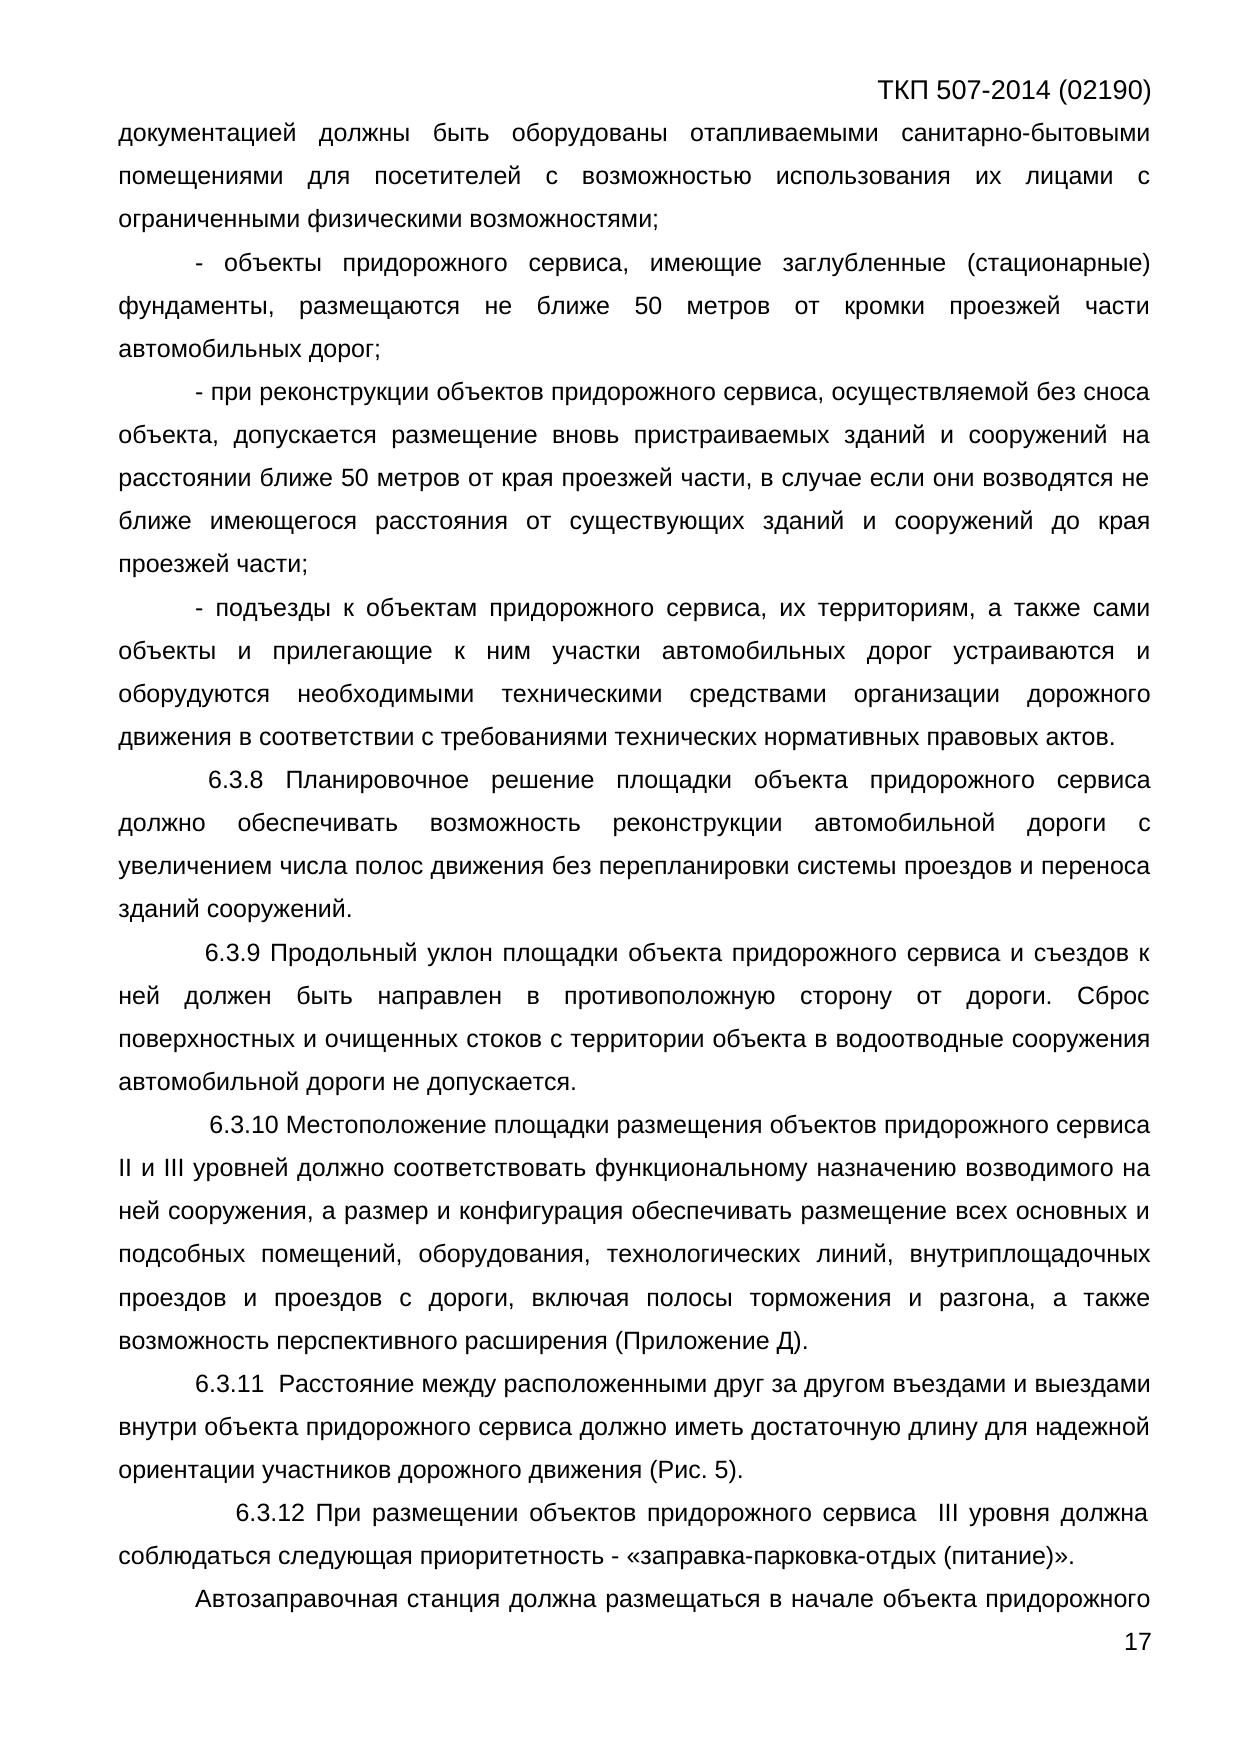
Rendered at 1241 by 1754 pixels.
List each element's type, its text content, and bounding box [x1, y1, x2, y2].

text 6.3.8 Планировочное решение площадки объекта придорожного сервиса должно обеспечивать возможность реконструкции автомобильной дороги с увеличением числа полос движения без перепланировки системы проездов и переноса зданий сооружений. [118, 765, 1152, 923]
text 6.3.10 Местоположение площадки размещения объектов придорожного сервиса II и III уровней должно соответствовать функциональному назначению возводимого на ней сооружения, а размер и конфигурация обеспечивать размещение всех основных и подсобных помещений, оборудования, технологических линий, внутриплощадочных проездов и проездов с дороги, включая полосы торможения и разгона, а также возможность перспективного расширения (Приложение Д). [118, 1110, 1152, 1354]
text - объекты придорожного сервиса, имеющие заглубленные (стационарные) фундаменты, размещаются не ближе от кромки проезжей части автомобильных дорог; [118, 247, 1152, 362]
text 6.3.11 Расстояние между расположенными друг за другом въездами и выездами внутри объекта придорожного сервиса должно иметь достаточную длину для надежной ориентации участников дорожного движения (Рис. 5). [118, 1369, 1152, 1484]
text 6.3.12 При размещении объектов придорожного сервиса III уровня должна соблюдаться следующая приоритетность - «заправка-парковка-отдых (питание)». [118, 1498, 1152, 1570]
text 6.3.9 Продольный уклон площадки объекта придорожного сервиса и съездов к ней должен быть направлен в противоположную сторону от дороги. Сброс поверхностных и очищенных стоков с территории объекта в водоотводные сооружения автомобильной дороги не допускается. [118, 937, 1152, 1096]
text - при реконструкции объектов придорожного сервиса, осуществляемой без сноса объекта, допускается размещение вновь пристраиваемых зданий и сооружений на расстоянии ближе от края проезжей части, в случае если они возводятся не ближе имеющегося расстояния от существующих зданий и сооружений до края проезжей части; [118, 377, 1152, 578]
text - подъезды к объектам придорожного сервиса, их территориям, а также сами объекты и прилегающие к ним участки автомобильных дорог устраиваются и оборудуются необходимыми техническими средствами организации дорожного движения в соответствии с требованиями технических нормативных правовых актов. [118, 592, 1152, 751]
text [118, 118, 1152, 233]
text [118, 1584, 1152, 1613]
